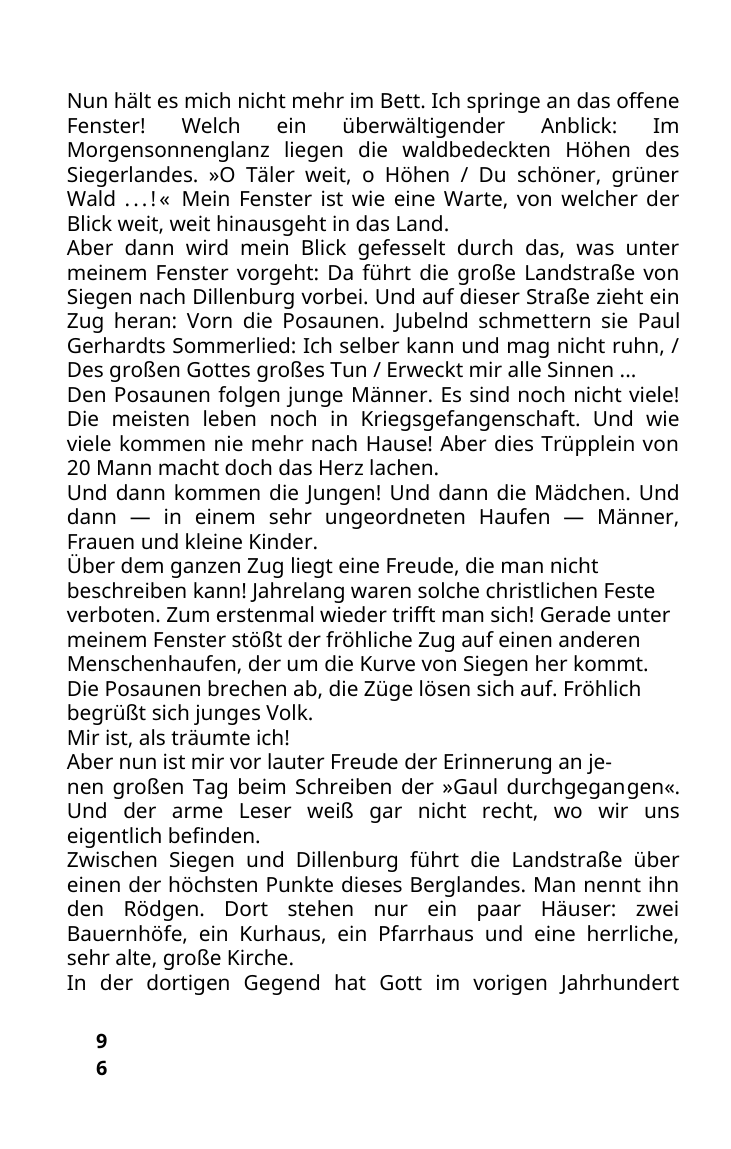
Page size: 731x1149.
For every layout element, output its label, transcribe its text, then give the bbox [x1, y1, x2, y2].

text Und dann kommen die Jungen! Und dann die Mädchen. Und dann — in einem sehr ungeordneten Haufen — Männer, Frauen und kleine Kinder. [67, 481, 680, 554]
text Den Posaunen folgen junge Männer. Es sind noch nicht viele! Die meisten leben noch in Kriegsgefangenschaft. Und wie viele kommen nie mehr nach Hause! Aber dies Trüpplein von 20 Mann macht doch das Herz lachen. [67, 383, 680, 481]
text Aber dann wird mein Blick gefesselt durch das, was unter meinem Fenster vorgeht: Da führt die große Landstraße von Siegen nach Dillenburg vorbei. Und auf dieser Straße zieht ein Zug heran: Vorn die Posaunen. Jubelnd schmettern sie Paul Gerhardts Sommerlied: Ich selber kann und mag nicht ruhn, / Des großen Gottes großes Tun / Erweckt mir alle Sinnen ... [67, 236, 680, 383]
text nen großen Tag beim Schreiben der »Gaul durchgegangen«. Und der arme Leser weiß gar nicht recht, wo wir uns eigentlich befinden. [67, 774, 680, 848]
text Nun hält es mich nicht mehr im Bett. Ich springe an das offene Fenster! Welch ein überwältigender Anblick: Im Morgensonnenglanz liegen die waldbedeckten Höhen des Siegerlandes. »O Täler weit, o Höhen / Du schöner, grüner Wald ...!« Mein Fenster ist wie eine Warte, von welcher der Blick weit, weit hinausgeht in das Land. [67, 89, 680, 236]
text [67, 970, 680, 995]
text Mir ist, als träumte ich! [67, 726, 730, 750]
text Über dem ganzen Zug liegt eine Freude, die man nicht beschreiben kann! Jahrelang waren solche christlichen Feste verboten. Zum erstenmal wieder trifft man sich! Gerade unter meinem Fenster stößt der fröhliche Zug auf einen anderen Menschenhaufen, der um die Kurve von Siegen her kommt. Die Posaunen brechen ab, die Züge lösen sich auf. Fröhlich begrüßt sich junges Volk. [67, 554, 680, 726]
text Aber nun ist mir vor lauter Freude der Erinnerung an je- [67, 750, 730, 774]
text Zwischen Siegen und Dillenburg führt die Landstraße über einen der höchsten Punkte dieses Berglandes. Man nennt ihn den Rödgen. Dort stehen nur ein paar Häuser: zwei Bauernhöfe, ein Kurhaus, ein Pfarrhaus und eine herrliche, sehr alte, große Kirche. [67, 848, 680, 970]
